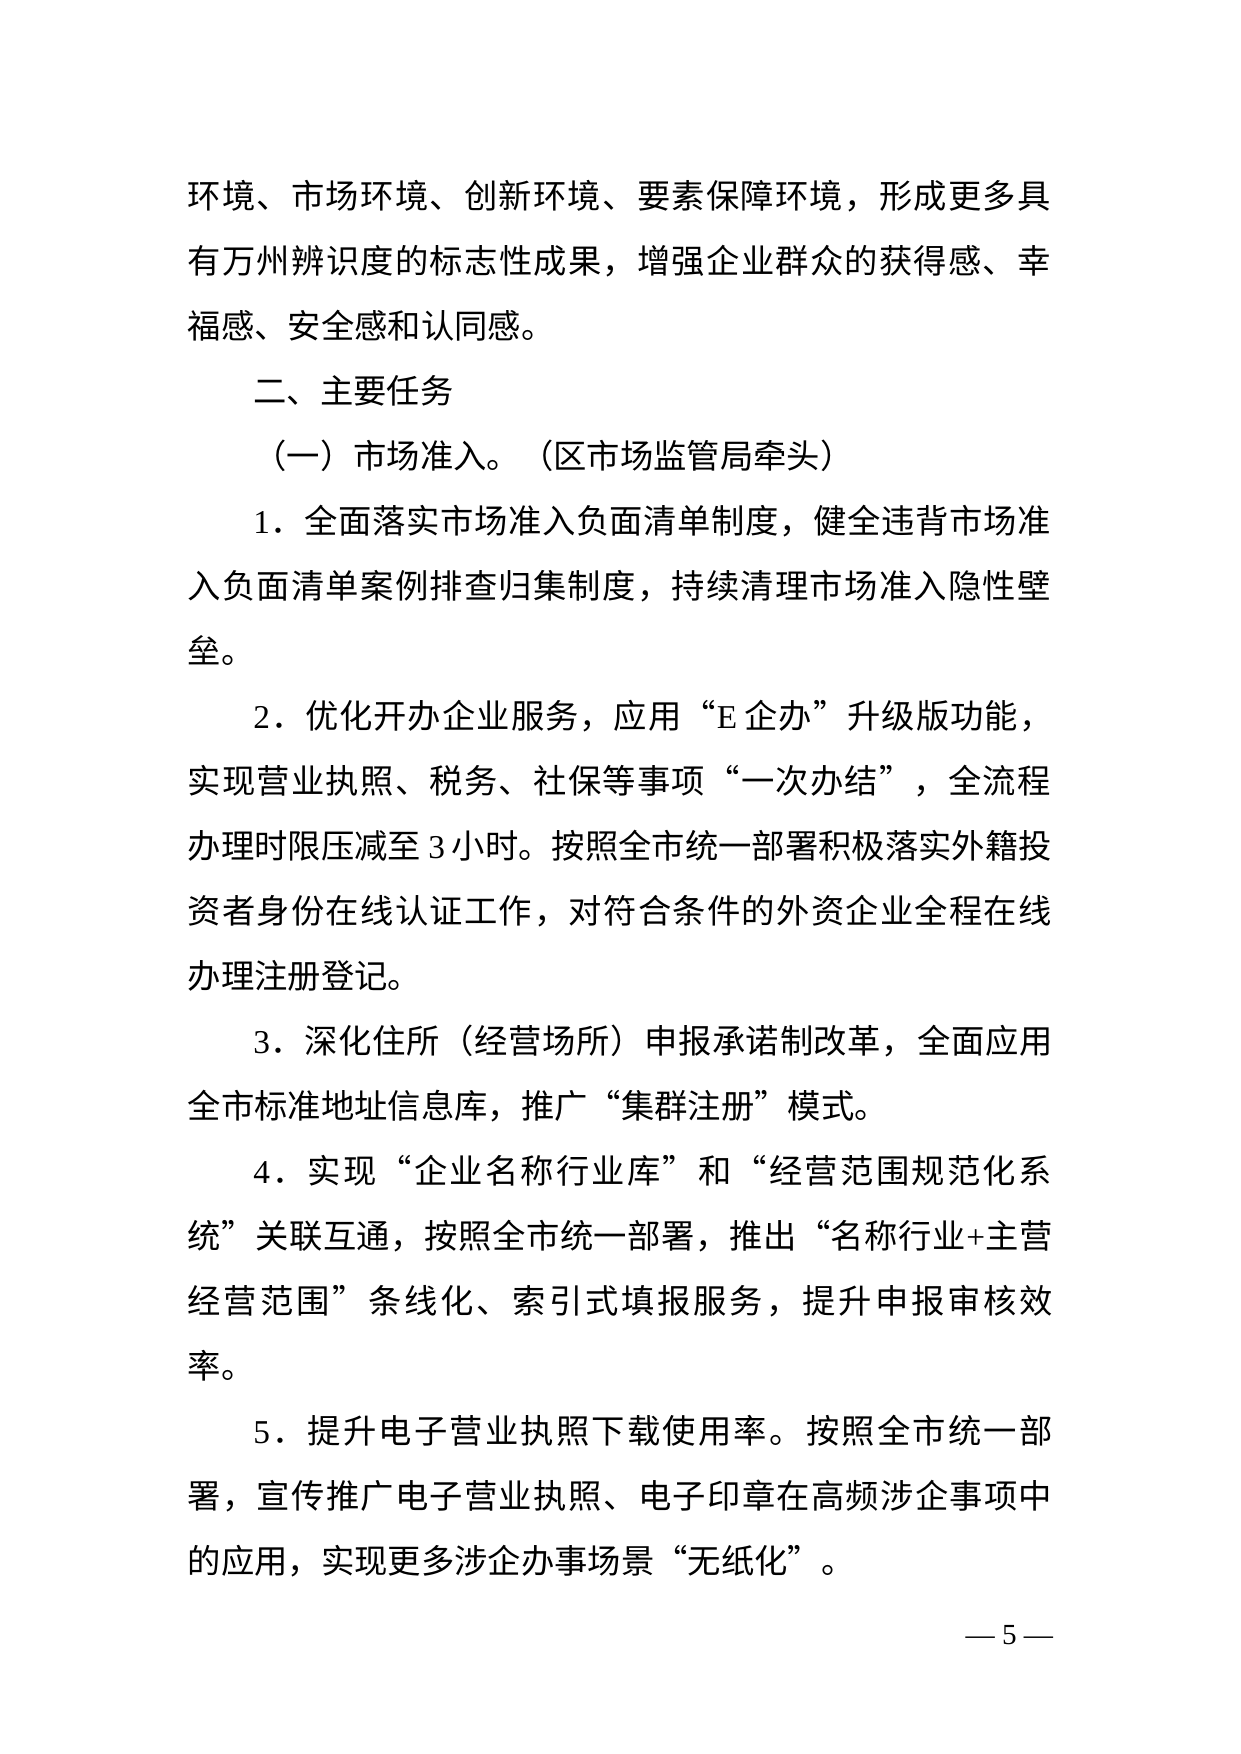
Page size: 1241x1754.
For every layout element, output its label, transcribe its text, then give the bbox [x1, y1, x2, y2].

text 二、主要任务 [187, 357, 1053, 422]
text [187, 162, 1053, 357]
text 3．深化住所（经营场所）申报承诺制改革，全面应用全市标准地址信息库，推广“集群注册”模式。 [187, 1007, 1053, 1137]
text （一）市场准入。（区市场监管局牵头） [187, 422, 1053, 487]
text 2．优化开办企业服务，应用“E企办”升级版功能，实现营业执照、税务、社保等事项“一次办结”，全流程办理时限压减至3小时。按照全市统一部署积极落实外籍投资者身份在线认证工作，对符合条件的外资企业全程在线办理注册登记。 [187, 682, 1053, 1007]
text 4．实现“企业名称行业库”和“经营范围规范化系统”关联互通，按照全市统一部署，推出“名称行业+主营经营范围”条线化、索引式填报服务，提升申报审核效率。 [187, 1137, 1053, 1397]
text 5．提升电子营业执照下载使用率。按照全市统一部署，宣传推广电子营业执照、电子印章在高频涉企事项中的应用，实现更多涉企办事场景“无纸化”。 [187, 1397, 1053, 1592]
text 1．全面落实市场准入负面清单制度，健全违背市场准入负面清单案例排查归集制度，持续清理市场准入隐性壁垒。 [187, 487, 1053, 682]
